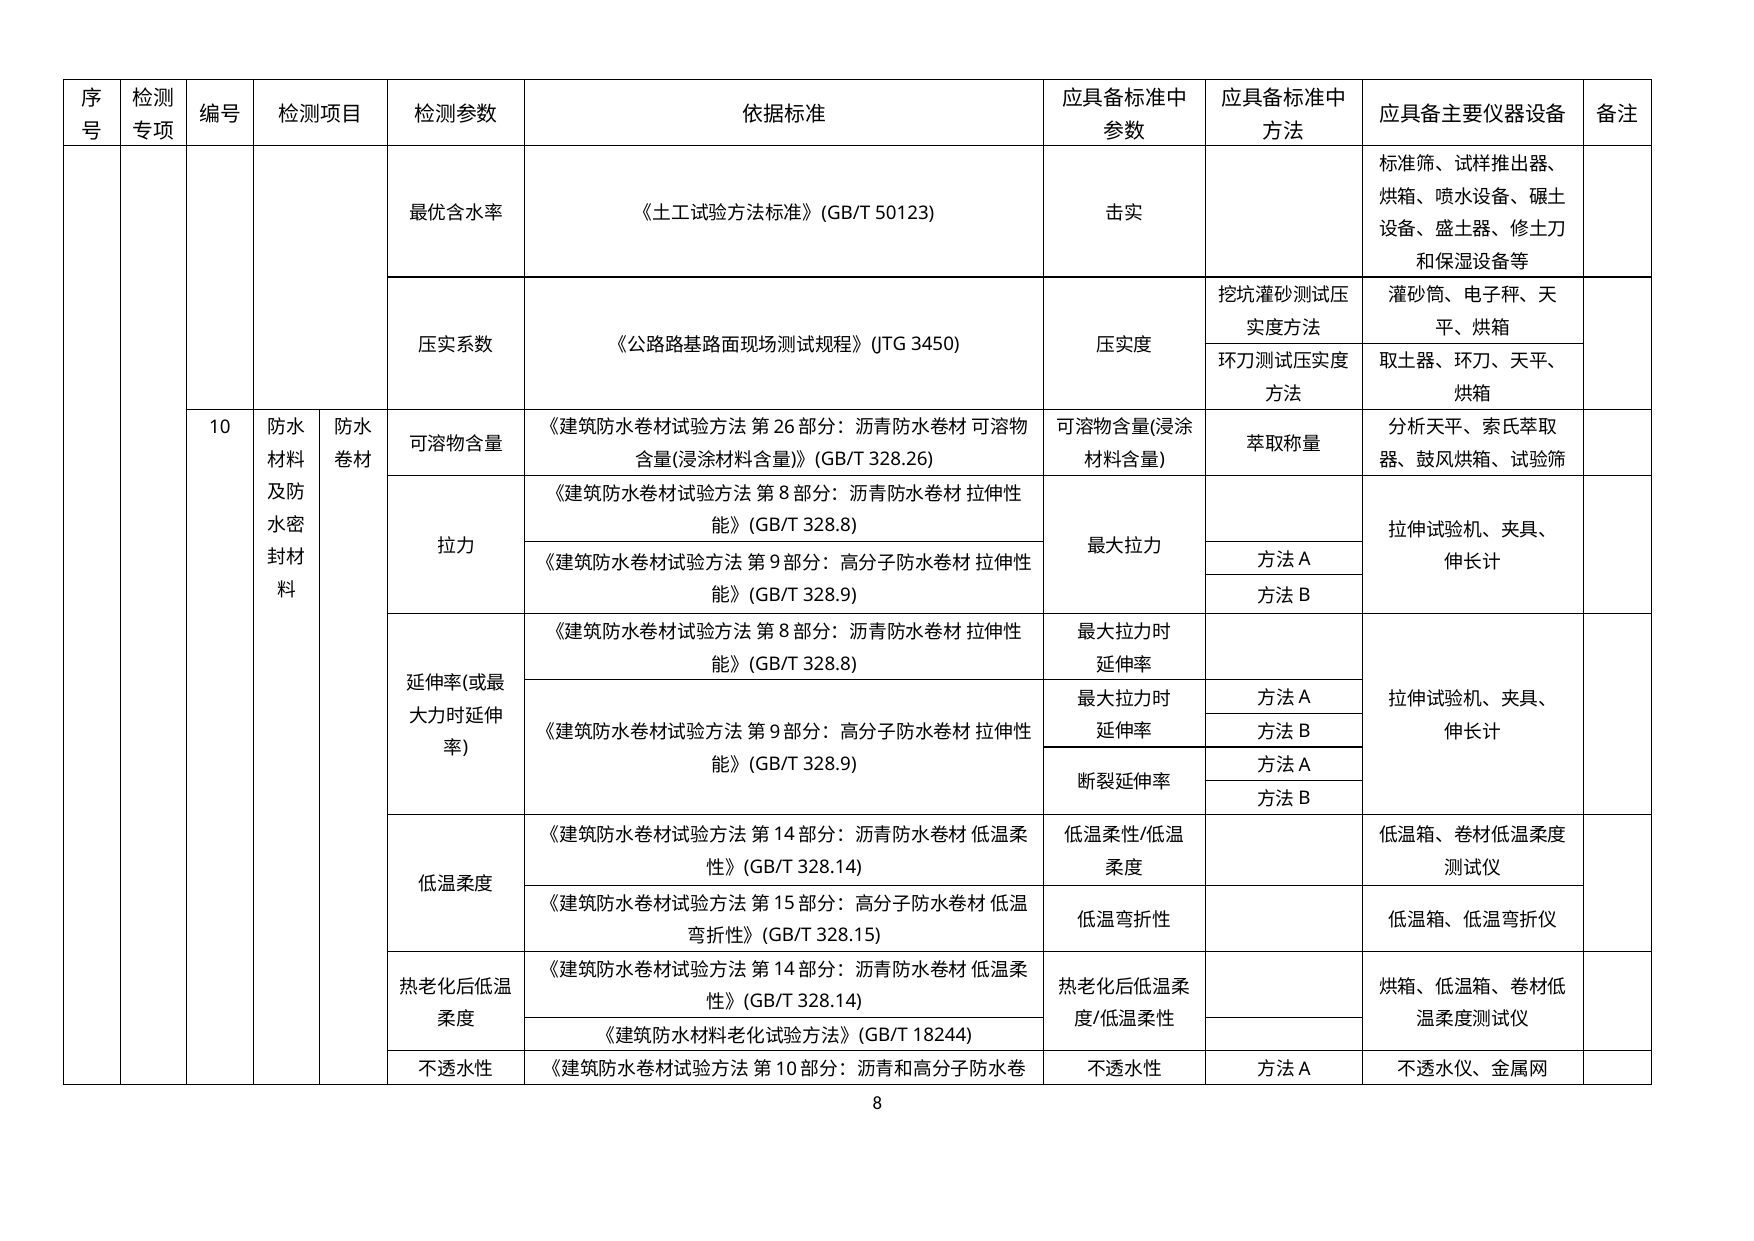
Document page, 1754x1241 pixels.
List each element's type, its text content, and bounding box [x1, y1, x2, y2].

table_cell 低温箱、低温弯折仪 [1363, 886, 1583, 951]
table_header 应具备标准中 参数 [1044, 80, 1205, 145]
table_cell 拉伸试验机、夹具、 伸长计 [1363, 614, 1583, 813]
table_header 依据标准 [525, 80, 1043, 145]
table_cell 《建筑防水卷材试验方法 第8部分：沥青防水卷材 拉伸性能》(GB/T 328.8) [525, 614, 1043, 679]
table_header 序号 [64, 80, 120, 145]
table_header 检测 专项 [121, 80, 186, 145]
table_cell 《建筑防水卷材试验方法 第26部分：沥青防水卷材 可溶物含量(浸涂材料含量)》(GB/T 328.26) [525, 410, 1043, 474]
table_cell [525, 1051, 1043, 1084]
table_cell 最大拉力时 延伸率 [1044, 680, 1205, 746]
table_cell 拉力 [388, 476, 524, 613]
table_cell 分析天平、索氏萃取器、鼓风烘箱、试验筛 [1363, 410, 1583, 474]
table_header 检测参数 [388, 80, 524, 145]
table_cell 《公路路基路面现场测试规程》(JTG 3450) [525, 278, 1043, 408]
table_cell 断裂延伸率 [1044, 748, 1205, 813]
table_header 备注 [1584, 80, 1651, 145]
table_cell [1584, 278, 1651, 408]
table_cell [1206, 614, 1362, 679]
table_cell [1584, 476, 1651, 613]
table_header 应具备主要仪器设备 [1363, 80, 1583, 145]
table_cell 灌砂筒、电子秤、天平、烘箱 [1363, 278, 1583, 342]
table_cell 压实系数 [388, 278, 524, 408]
table_header 检测项目 [254, 80, 387, 145]
table_cell 10 [187, 410, 253, 1084]
table_cell 烘箱、低温箱、卷材低温柔度测试仪 [1363, 952, 1583, 1050]
table_cell 《建筑防水卷材试验方法 第8部分：沥青防水卷材 拉伸性能》(GB/T 328.8) [525, 476, 1043, 541]
table_cell 《建筑防水卷材试验方法 第15部分：高分子防水卷材 低温弯折性》(GB/T 328.15) [525, 886, 1043, 951]
table_cell 最大拉力 [1044, 476, 1205, 613]
table_cell 方法B [1206, 575, 1362, 613]
table_cell 最大拉力时 延伸率 [1044, 614, 1205, 679]
table_cell 低温箱、卷材低温柔度测试仪 [1363, 815, 1583, 885]
table_cell 方法A [1206, 1051, 1362, 1084]
table_cell 不透水仪、金属网 [1363, 1051, 1583, 1084]
table_cell 土 [254, 146, 387, 408]
table_cell 可溶物含量(浸涂材料含量) [1044, 410, 1205, 474]
table_cell [1206, 815, 1362, 885]
table_cell 《建筑防水卷材试验方法 第14部分：沥青防水卷材 低温柔性》(GB/T 328.14) [525, 952, 1043, 1017]
table_cell 热老化后低温柔度 [388, 952, 524, 1050]
table_cell 防水卷材 [320, 410, 387, 1084]
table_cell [1363, 146, 1583, 276]
table_cell 延伸率(或最大力时延伸率) [388, 614, 524, 813]
table_cell 最优含水率 [388, 146, 524, 276]
table_cell 方法B [1206, 714, 1362, 746]
table_cell 击实 [1044, 146, 1205, 276]
table_cell 防水材料及防水密封材料 [254, 410, 319, 1084]
table_cell [1206, 1018, 1362, 1050]
table_cell 方法A [1206, 680, 1362, 713]
table_cell 环刀测试压实度方法 [1206, 344, 1362, 408]
table_cell 热老化后低温柔度/低温柔性 [1044, 952, 1205, 1050]
table_cell [1206, 886, 1362, 951]
table_cell 挖坑灌砂测试压实度方法 [1206, 278, 1362, 342]
table_cell 《建筑防水卷材试验方法 第9部分：高分子防水卷材 拉伸性能》(GB/T 328.9) [525, 542, 1043, 613]
table_cell 低温柔度 [388, 815, 524, 951]
table_cell [1206, 952, 1362, 1017]
table_cell 《建筑防水卷材试验方法 第14部分：沥青防水卷材 低温柔性》(GB/T 328.14) [525, 815, 1043, 885]
table_cell 可溶物含量 [388, 410, 524, 474]
table_header 应具备标准中方法 [1206, 80, 1362, 145]
table_cell 《建筑防水材料老化试验方法》(GB/T 18244) [525, 1018, 1043, 1050]
table_cell [1584, 1051, 1651, 1084]
table_cell 压实度 [1044, 278, 1205, 408]
table_cell 方法A [1206, 748, 1362, 780]
table_cell 不透水性 [388, 1051, 524, 1084]
table_cell 不透水性 [1044, 1051, 1205, 1084]
table_cell 9 [187, 146, 253, 408]
table_cell 萃取称量 [1206, 410, 1362, 474]
table_cell 取土器、环刀、天平、 烘箱 [1363, 344, 1583, 408]
table_cell 《土工试验方法标准》(GB/T 50123) [525, 146, 1043, 276]
table_cell [1584, 614, 1651, 813]
table_header 编号 [187, 80, 253, 145]
table_cell 低温弯折性 [1044, 886, 1205, 951]
table_cell [1584, 146, 1651, 276]
table_cell 低温柔性/低温 柔度 [1044, 815, 1205, 885]
table_cell [1206, 476, 1362, 541]
table_cell 方法B [1206, 781, 1362, 813]
table_cell [1206, 146, 1362, 276]
table_cell [1584, 952, 1651, 1050]
table_cell 拉伸试验机、夹具、 伸长计 [1363, 476, 1583, 613]
table_cell 《建筑防水卷材试验方法 第9部分：高分子防水卷材 拉伸性能》(GB/T 328.9) [525, 680, 1043, 813]
table_cell [1584, 410, 1651, 474]
table_cell [1584, 815, 1651, 951]
table_cell 方法A [1206, 542, 1362, 574]
